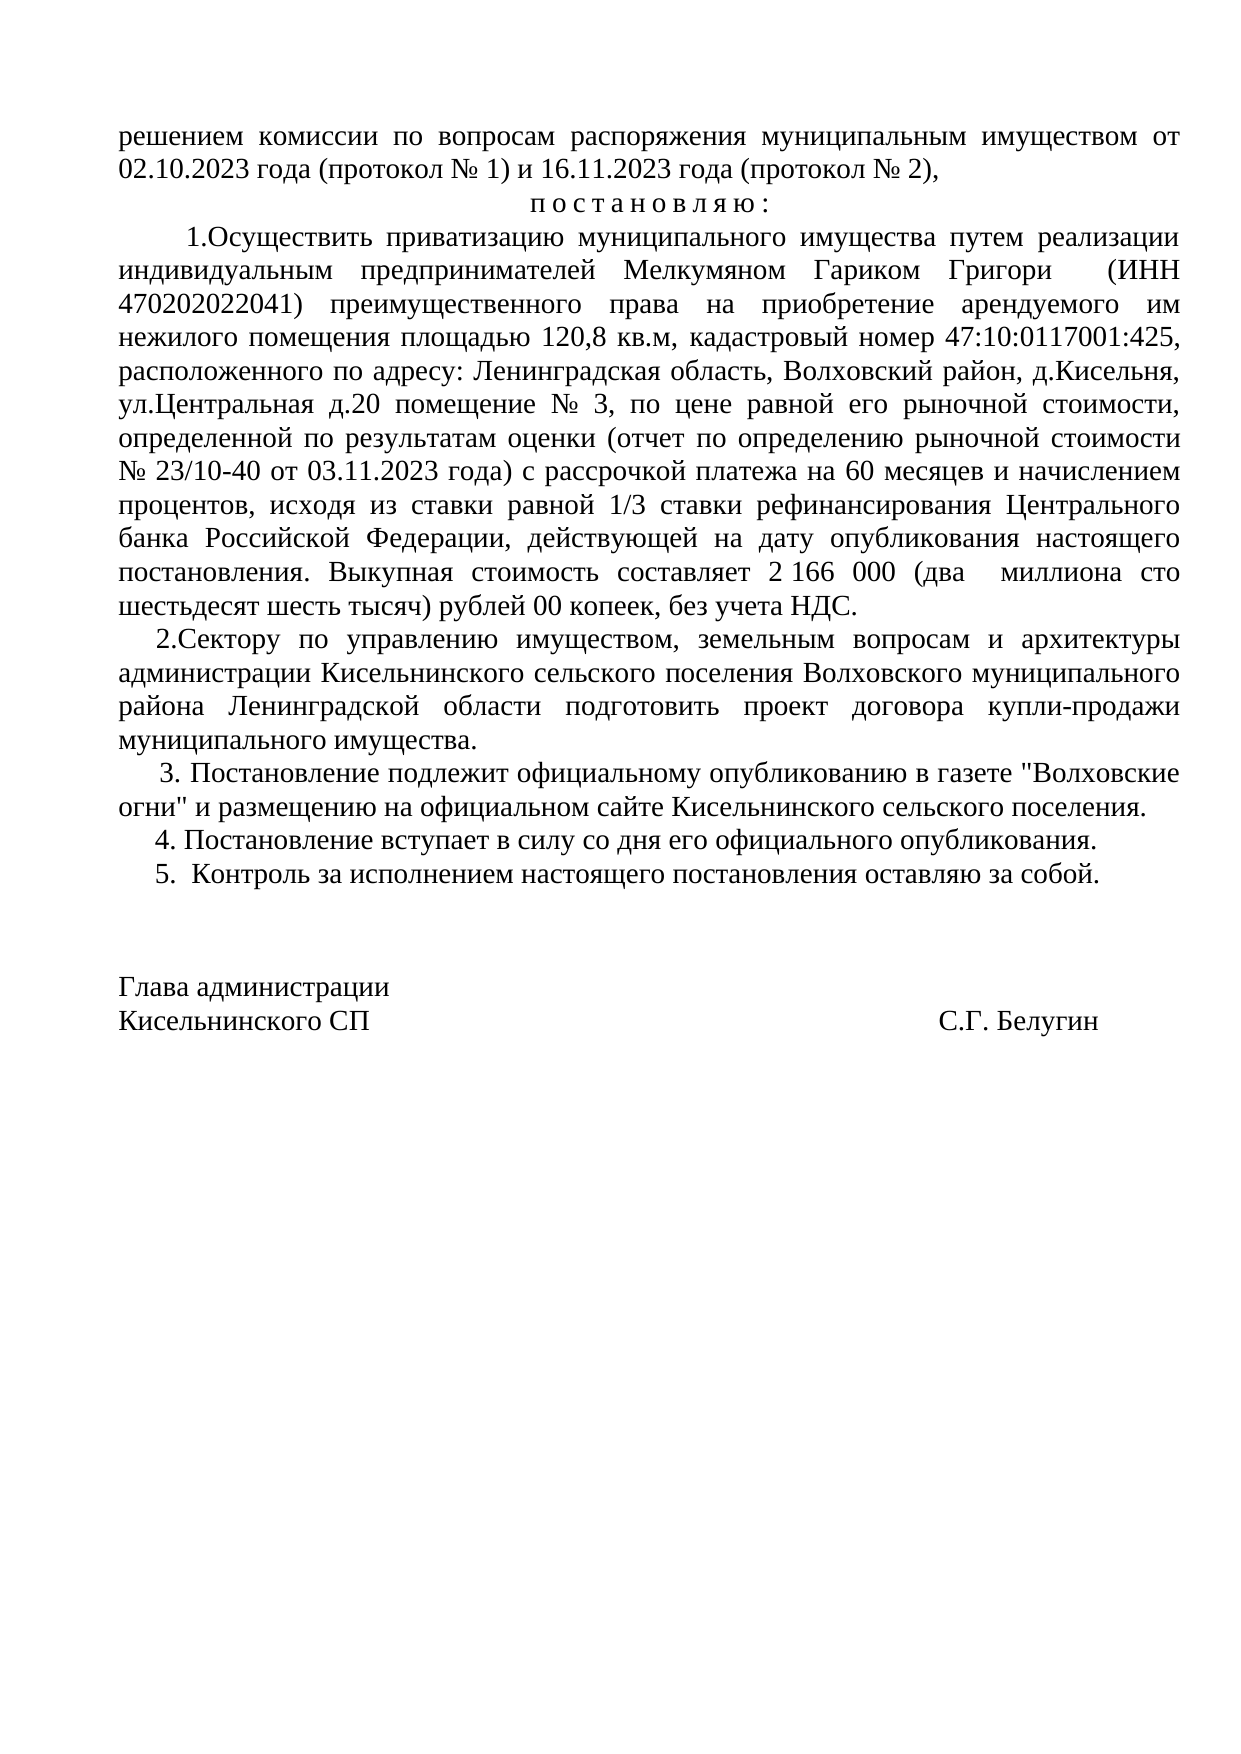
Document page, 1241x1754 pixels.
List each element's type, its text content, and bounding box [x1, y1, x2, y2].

text 5. Контроль за исполнением настоящего постановления оставляю за собой. [118, 856, 1181, 889]
text 3. Постановление подлежит официальному опубликованию в газете "Волховские огни" и размещению на официальном сайте Кисельнинского сельского поселения. [118, 755, 1181, 822]
text 4. Постановление вступает в силу со дня его официального опубликования. [118, 822, 1181, 856]
text Глава администрации [118, 969, 1181, 1003]
text Кисельнинского СП С.Г. Белугин [118, 1003, 1181, 1036]
text 2.Сектору по управлению имуществом, земельным вопросам и архитектуры администрации Кисельнинского сельского поселения Волховского муниципального района Ленинградской области подготовить проект договора купли-продажи муниципального имущества. [118, 621, 1181, 755]
text постановляю: [118, 185, 1181, 219]
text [118, 118, 1181, 185]
text 1.Осуществить приватизацию муниципального имущества путем реализации индивидуальным предпринимателей Мелкумяном Гариком Григори (ИНН 470202022041) преимущественного права на приобретение арендуемого им нежилого помещения площадью 120,8 кв.м, кадастровый номер 47:10:0117001:425, расположенного по адресу: Ленинградская область, Волховский район, д.Кисельня, ул.Центральная д.20 помещение № 3, по цене равной его рыночной стоимости, определенной по результатам оценки (отчет по определению рыночной стоимости № 23/10-40 от 03.11.2023 года) с рассрочкой платежа на 60 месяцев и начислением процентов, исходя из ставки равной 1/3 ставки рефинансирования Центрального банка Российской Федерации, действующей на дату опубликования настоящего постановления. Выкупная стоимость составляет 2 166 000 (два миллиона сто шестьдесят шесть тысяч) рублей 00 копеек, без учета НДС. [118, 219, 1181, 621]
